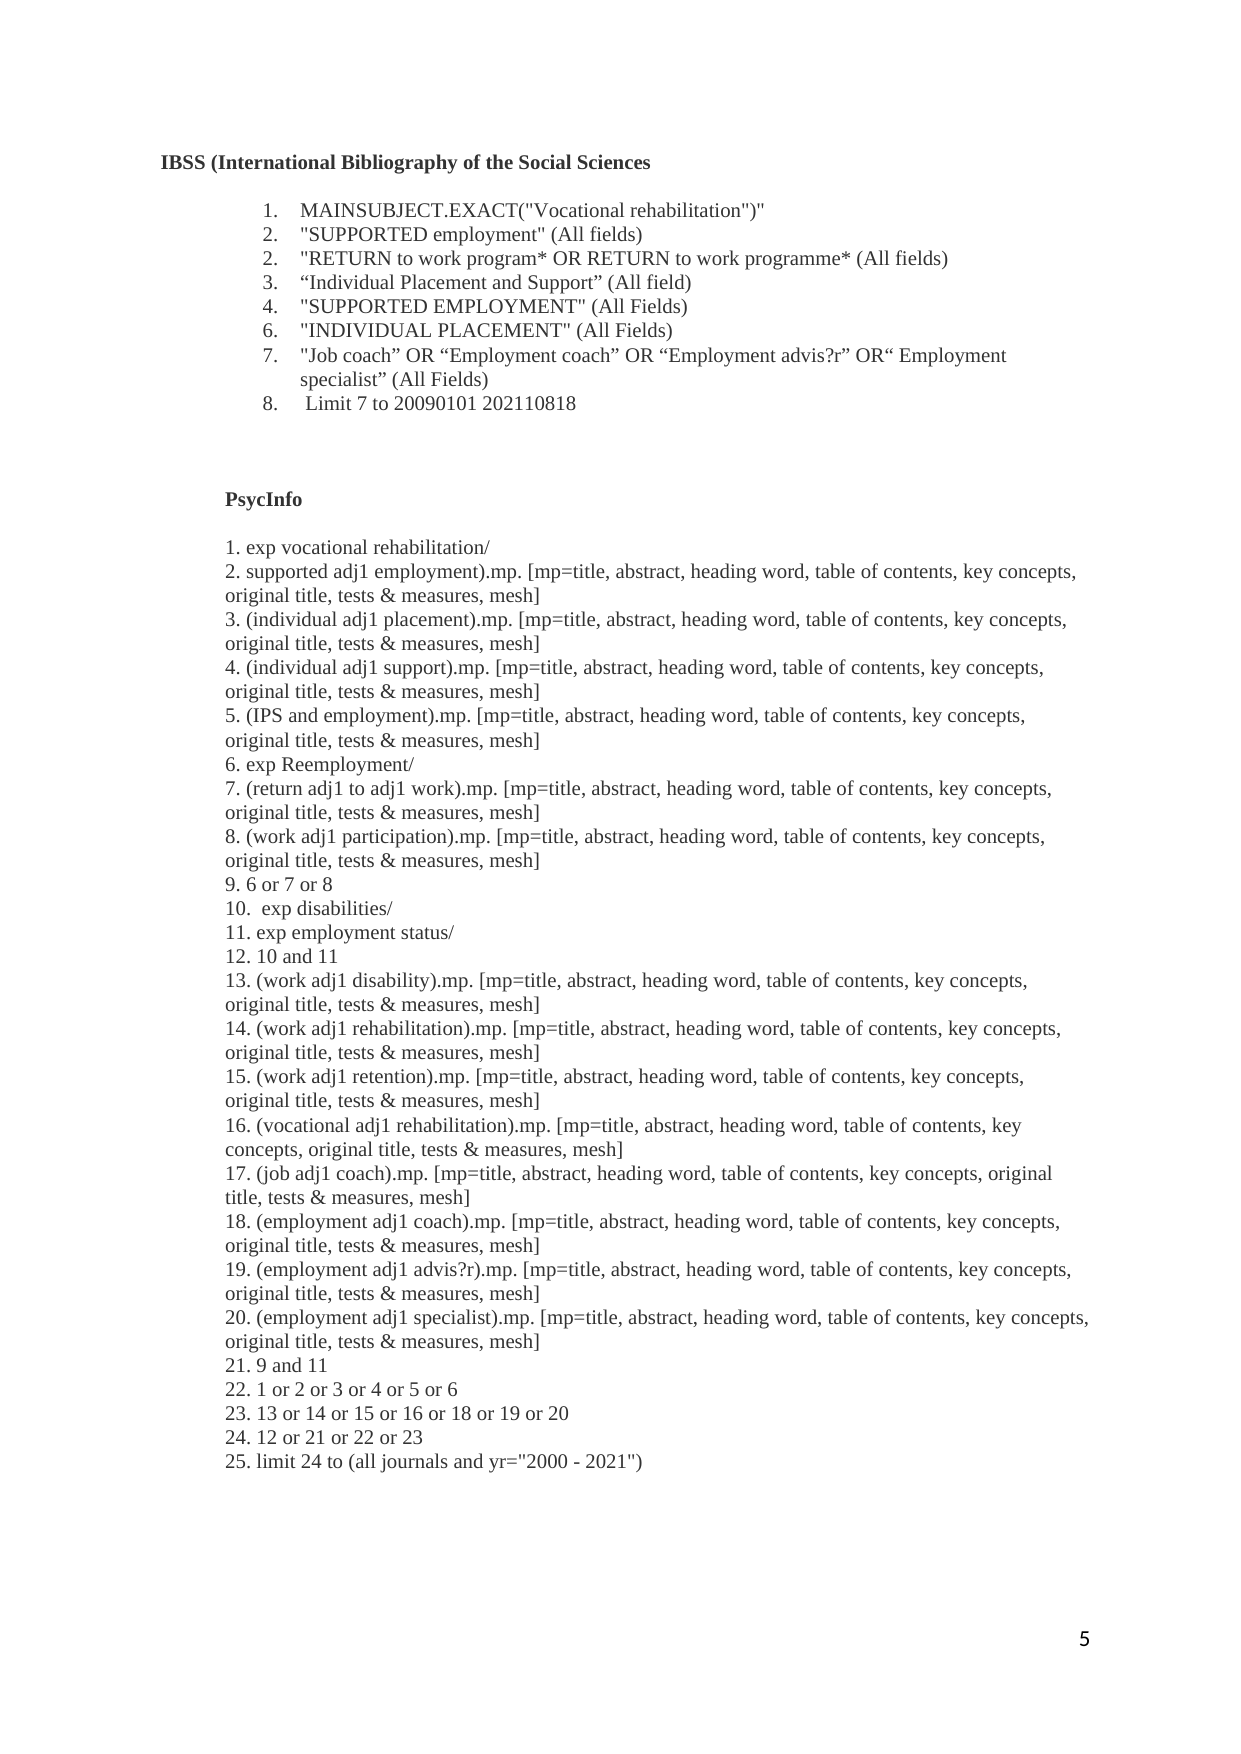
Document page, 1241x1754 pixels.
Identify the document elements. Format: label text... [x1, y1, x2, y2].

text PsycInfo [225, 487, 1090, 511]
text 5. (IPS and employment).mp. [mp=title, abstract, heading word, table of contents, key concepts, original title, tests & measures, mesh] [225, 703, 1090, 752]
text 1. exp vocational rehabilitation/ [225, 535, 1090, 559]
text 4. "SUPPORTED EMPLOYMENT" (All Fields) [262, 294, 1090, 318]
text 8. (work adj1 participation).mp. [mp=title, abstract, heading word, table of contents, key concepts, original title, tests & measures, mesh] [225, 824, 1090, 872]
text 10. exp disabilities/ [225, 896, 1090, 920]
text 9. 6 or 7 or 8 [225, 872, 1090, 896]
text 16. (vocational adj1 rehabilitation).mp. [mp=title, abstract, heading word, table of contents, key concepts, original title, tests & measures, mesh] [225, 1112, 1090, 1161]
text 21. 9 and 11 [225, 1353, 1090, 1377]
text 25. limit 24 to (all journals and yr="2000 - 2021") [225, 1449, 1090, 1473]
text 4. (individual adj1 support).mp. [mp=title, abstract, heading word, table of contents, key concepts, original title, tests & measures, mesh] [225, 655, 1090, 703]
text 3. “Individual Placement and Support” (All field) [262, 270, 1090, 294]
text 15. (work adj1 retention).mp. [mp=title, abstract, heading word, table of contents, key concepts, original title, tests & measures, mesh] [225, 1064, 1090, 1112]
text 8. Limit 7 to 20090101 202110818 [262, 391, 1090, 415]
text 12. 10 and 11 [225, 944, 1090, 968]
list MAINSUBJECT.EXACT("Vocational rehabilitation")" [262, 198, 1090, 222]
text 18. (employment adj1 coach).mp. [mp=title, abstract, heading word, table of contents, key concepts, original title, tests & measures, mesh] [225, 1209, 1090, 1257]
text 7. "Job coach” OR “Employment coach” OR “Employment advis?r” OR“ Employment specialist” (All Fields) [262, 342, 1090, 391]
text 6. "INDIVIDUAL PLACEMENT" (All Fields) [262, 318, 1090, 342]
text 24. 12 or 21 or 22 or 23 [225, 1425, 1090, 1449]
text 13. (work adj1 disability).mp. [mp=title, abstract, heading word, table of contents, key concepts, original title, tests & measures, mesh] [225, 968, 1090, 1016]
text 7. (return adj1 to adj1 work).mp. [mp=title, abstract, heading word, table of contents, key concepts, original title, tests & measures, mesh] [225, 776, 1090, 824]
text 22. 1 or 2 or 3 or 4 or 5 or 6 [225, 1377, 1090, 1401]
list "SUPPORTED employment" (All fields) [262, 222, 1090, 246]
text 2. "RETURN to work program* OR RETURN to work programme* (All fields) [262, 246, 1090, 270]
text IBSS (International Bibliography of the Social Sciences [150, 150, 1090, 174]
text 14. (work adj1 rehabilitation).mp. [mp=title, abstract, heading word, table of contents, key concepts, original title, tests & measures, mesh] [225, 1016, 1090, 1064]
text 2. supported adj1 employment).mp. [mp=title, abstract, heading word, table of contents, key concepts, original title, tests & measures, mesh] [225, 559, 1090, 607]
text 20. (employment adj1 specialist).mp. [mp=title, abstract, heading word, table of contents, key concepts, original title, tests & measures, mesh] [225, 1305, 1090, 1353]
text 6. exp Reemployment/ [225, 752, 1090, 776]
text 3. (individual adj1 placement).mp. [mp=title, abstract, heading word, table of contents, key concepts, original title, tests & measures, mesh] [225, 607, 1090, 655]
text 17. (job adj1 coach).mp. [mp=title, abstract, heading word, table of contents, key concepts, original title, tests & measures, mesh] [225, 1161, 1090, 1209]
text 11. exp employment status/ [225, 920, 1090, 944]
text 19. (employment adj1 advis?r).mp. [mp=title, abstract, heading word, table of contents, key concepts, original title, tests & measures, mesh] [225, 1257, 1090, 1305]
text 23. 13 or 14 or 15 or 16 or 18 or 19 or 20 [225, 1401, 1090, 1425]
